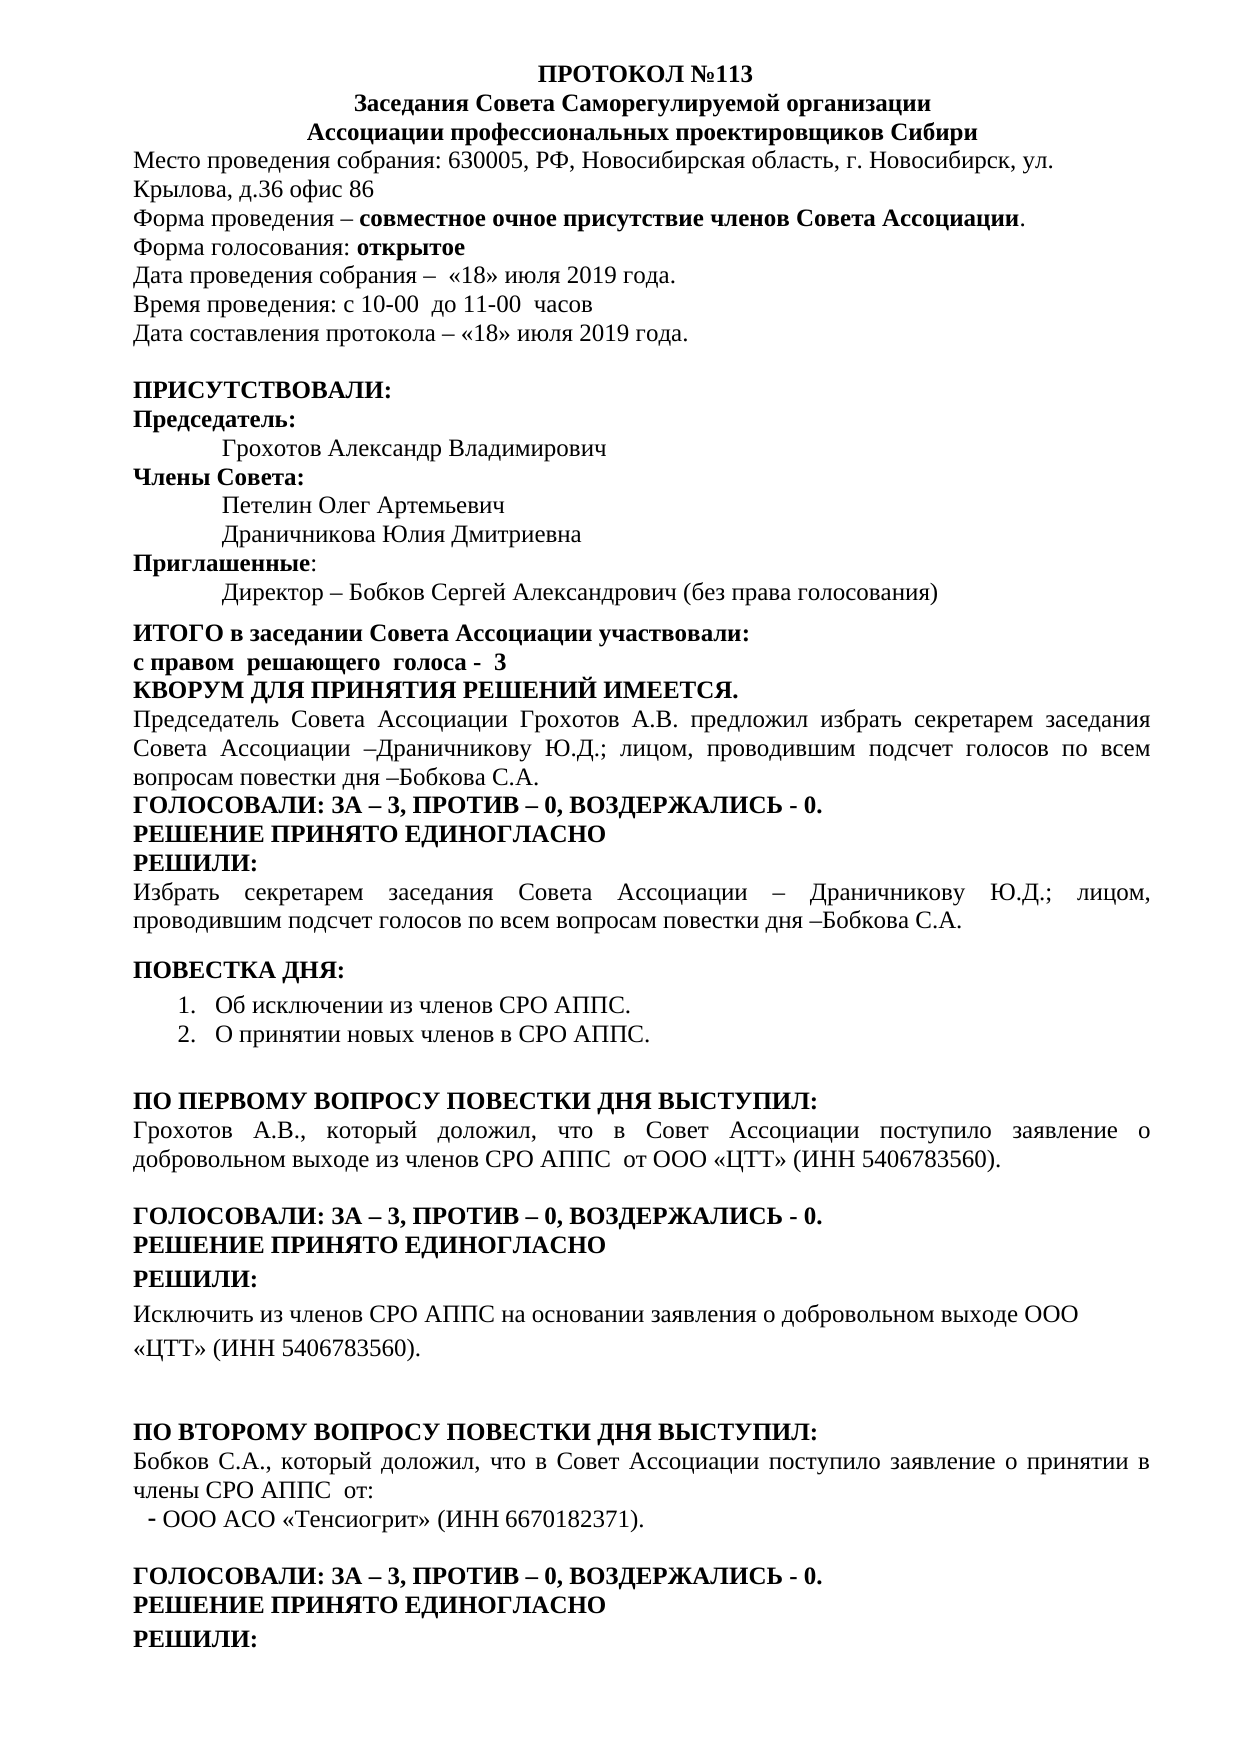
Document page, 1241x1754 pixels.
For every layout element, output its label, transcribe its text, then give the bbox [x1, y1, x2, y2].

list Избрать секретарем заседания Совета Ассоциации – Драничникову Ю.Д.; лицом, проводившим подсчет голосов по всем вопросам повестки дня –Бобкова С.А. [133, 877, 1152, 934]
list РЕШЕНИЕ ПРИНЯТО ЕДИНОГЛАСНО [133, 1590, 1152, 1619]
list ПО ВТОРОМУ ВОПРОСУ ПОВЕСТКИ ДНЯ ВЫСТУПИЛ: [133, 1417, 1152, 1446]
text Грохотов А.В., который доложил, что в Совет Ассоциации поступило заявление о добровольном выходе из членов СРО АППС от ООО «ЦТТ» (ИНН 5406783560). [133, 1115, 1152, 1172]
text Форма голосования: открытое [133, 232, 1152, 260]
text ГОЛОСОВАЛИ: ЗА – 3, ПРОТИВ – 0, ВОЗДЕРЖАЛИСЬ - 0. [133, 790, 1152, 819]
list ПО ПЕРВОМУ ВОПРОСУ ПОВЕСТКИ ДНЯ ВЫСТУПИЛ: [133, 1086, 1152, 1115]
text ГОЛОСОВАЛИ: ЗА – 3, ПРОТИВ – 0, ВОЗДЕРЖАЛИСЬ - 0. [133, 1201, 1152, 1230]
text Время проведения: с 10-00 до 11-00 часов [133, 289, 1152, 318]
list РЕШИЛИ: [133, 1624, 1152, 1653]
list ИТОГО в заседании Совета Ассоциации участвовали: [133, 618, 1152, 647]
text Форма проведения – совместное очное присутствие членов Совета Ассоциации. [133, 203, 1152, 232]
list КВОРУМ ДЛЯ ПРИНЯТИЯ РЕШЕНИЙ ИМЕЕТСЯ. [133, 675, 1152, 704]
list Драничникова Юлия Дмитриевна [222, 519, 1152, 548]
text Место проведения собрания: 630005, РФ, Новосибирская область, г. Новосибирск, ул. Крылова, д.36 офис 86 [133, 145, 1152, 203]
list О принятии новых членов в СРО АППС. [177, 1019, 1152, 1047]
text ГОЛОСОВАЛИ: ЗА – 3, ПРОТИВ – 0, ВОЗДЕРЖАЛИСЬ - 0. [133, 1561, 1152, 1590]
text ПОВЕСТКА ДНЯ: [133, 955, 1152, 984]
text ПРИСУТСТВОВАЛИ: [133, 375, 1152, 404]
text Дата составления протокола – «18» июля 2019 года. [133, 318, 1152, 347]
text Дата проведения собрания – «18» июля 2019 года. [133, 260, 1152, 289]
list Приглашенные: [133, 548, 1152, 577]
text Ассоциации профессиональных проектировщиков Сибири [133, 117, 1152, 145]
text ПРОТОКОЛ №113 [133, 59, 1152, 88]
text Заседания Совета Саморегулируемой организации [133, 88, 1152, 117]
list РЕШИЛИ: [133, 848, 1152, 877]
list с правом решающего голоса - 3 [133, 647, 1152, 675]
list РЕШЕНИЕ ПРИНЯТО ЕДИНОГЛАСНО [133, 1230, 1152, 1259]
list Исключить из членов СРО АППС на основании заявления о добровольном выходе ООО «ЦТТ» (ИНН 5406783560). [133, 1299, 1152, 1362]
list РЕШИЛИ: [133, 1264, 1152, 1293]
text Председатель: [133, 404, 1152, 433]
text Члены Совета: [133, 462, 1152, 490]
list РЕШЕНИЕ ПРИНЯТО ЕДИНОГЛАСНО [133, 819, 1152, 848]
text Директор – Бобков Сергей Александрович (без права голосования) [222, 577, 1152, 605]
text Бобков С.А., который доложил, что в Совет Ассоциации поступило заявление о принятии в члены СРО АППС от: [133, 1446, 1152, 1504]
list Об исключении из членов СРО АППС. [177, 990, 1152, 1019]
list ООО АСО «Тенсиогрит» (ИНН 6670182371). [148, 1504, 1152, 1532]
list Петелин Олег Артемьевич [222, 490, 1152, 519]
list Председатель Совета Ассоциации Грохотов А.В. предложил избрать секретарем заседания Совета Ассоциации –Драничникову Ю.Д.; лицом, проводившим подсчет голосов по всем вопросам повестки дня –Бобкова С.А. [133, 704, 1152, 790]
list Грохотов Александр Владимирович [222, 433, 1152, 462]
